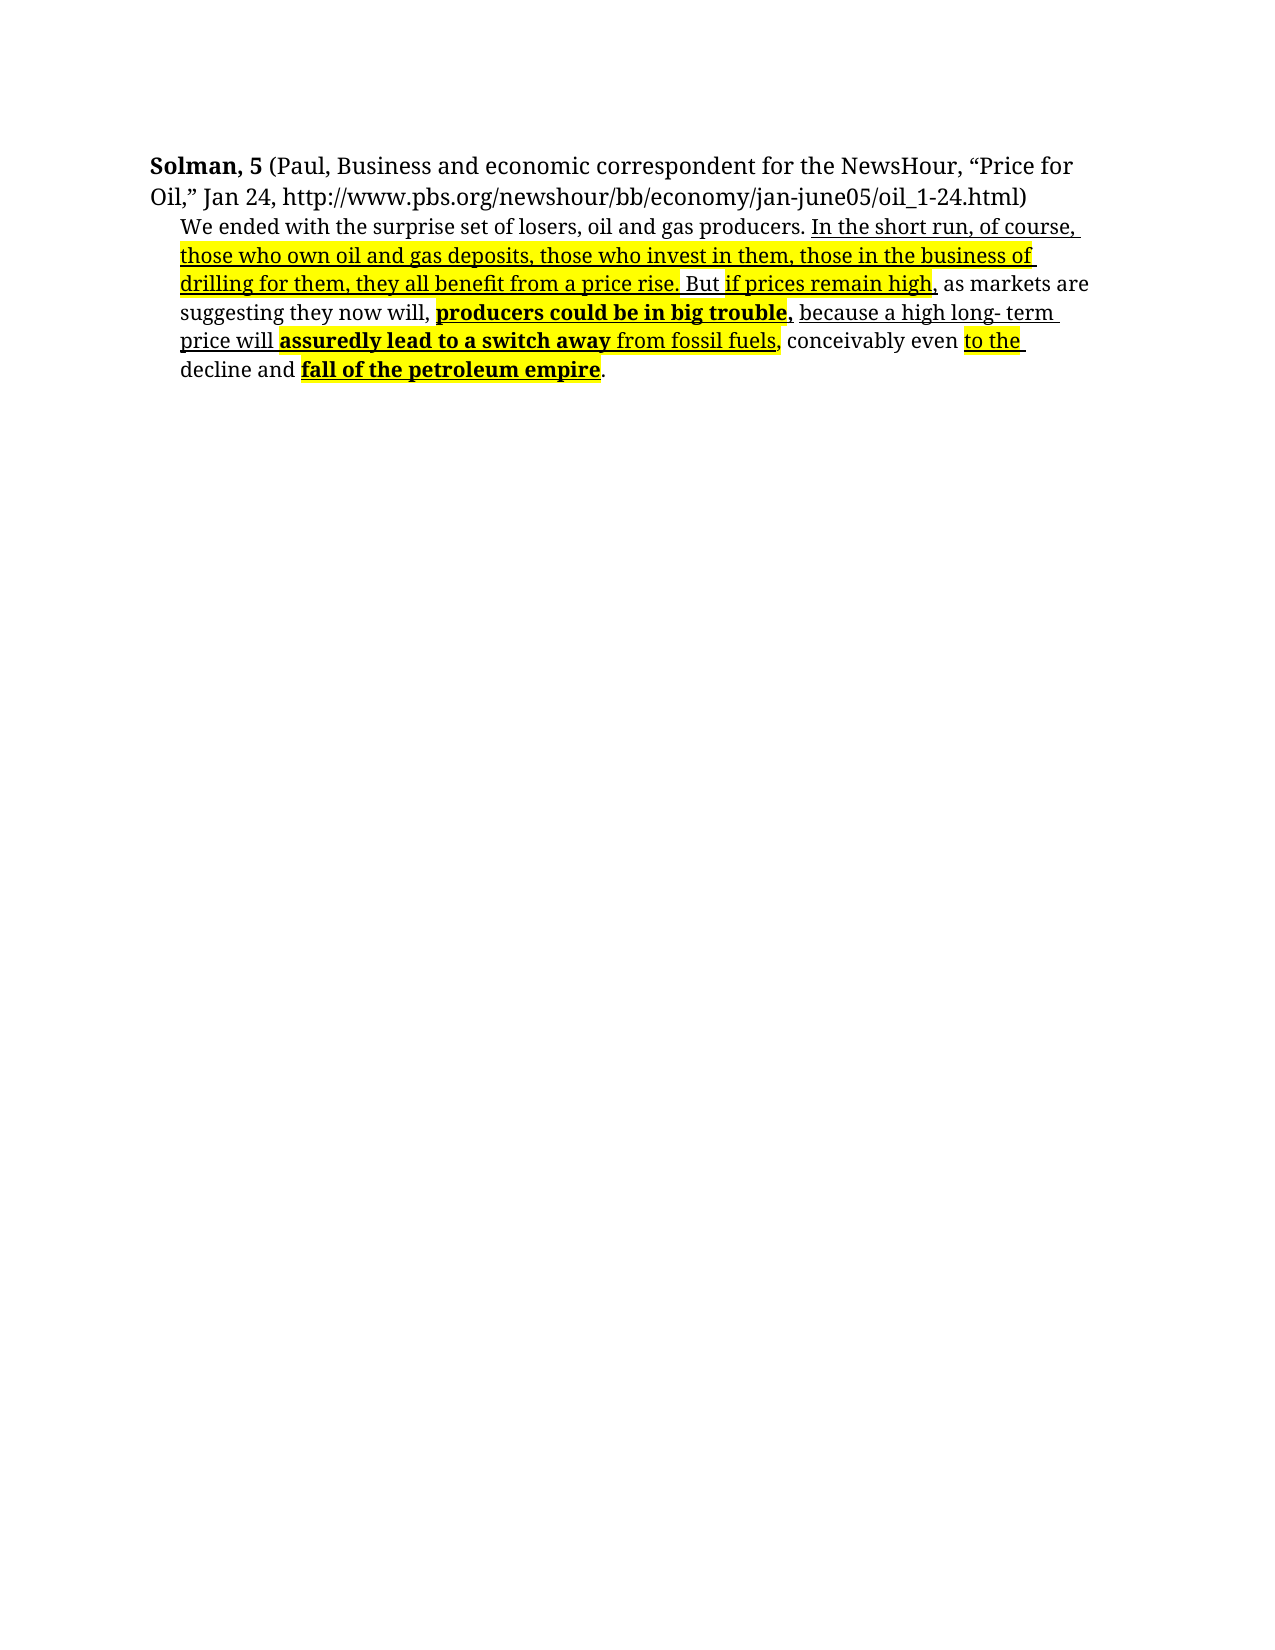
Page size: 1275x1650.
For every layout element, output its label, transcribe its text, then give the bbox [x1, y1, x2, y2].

text We ended with the surprise set of losers, oil and gas producers. In the short run, of course, those who own oil and gas deposits, those who invest in them, those in the business of drilling for them, they all benefit from a price rise. But if prices remain high, as markets are suggesting they now will, producers could be in big trouble, because a high long- term price will assuredly lead to a switch away from fossil fuels, conceivably even to the decline and fall of the petroleum empire. [180, 212, 1095, 383]
text Solman, 5 (Paul, Business and economic correspondent for the NewsHour, “Price for Oil,” Jan 24, http://www.pbs.org/newshour/bb/economy/jan-june05/oil_1-24.html) [150, 150, 1125, 212]
